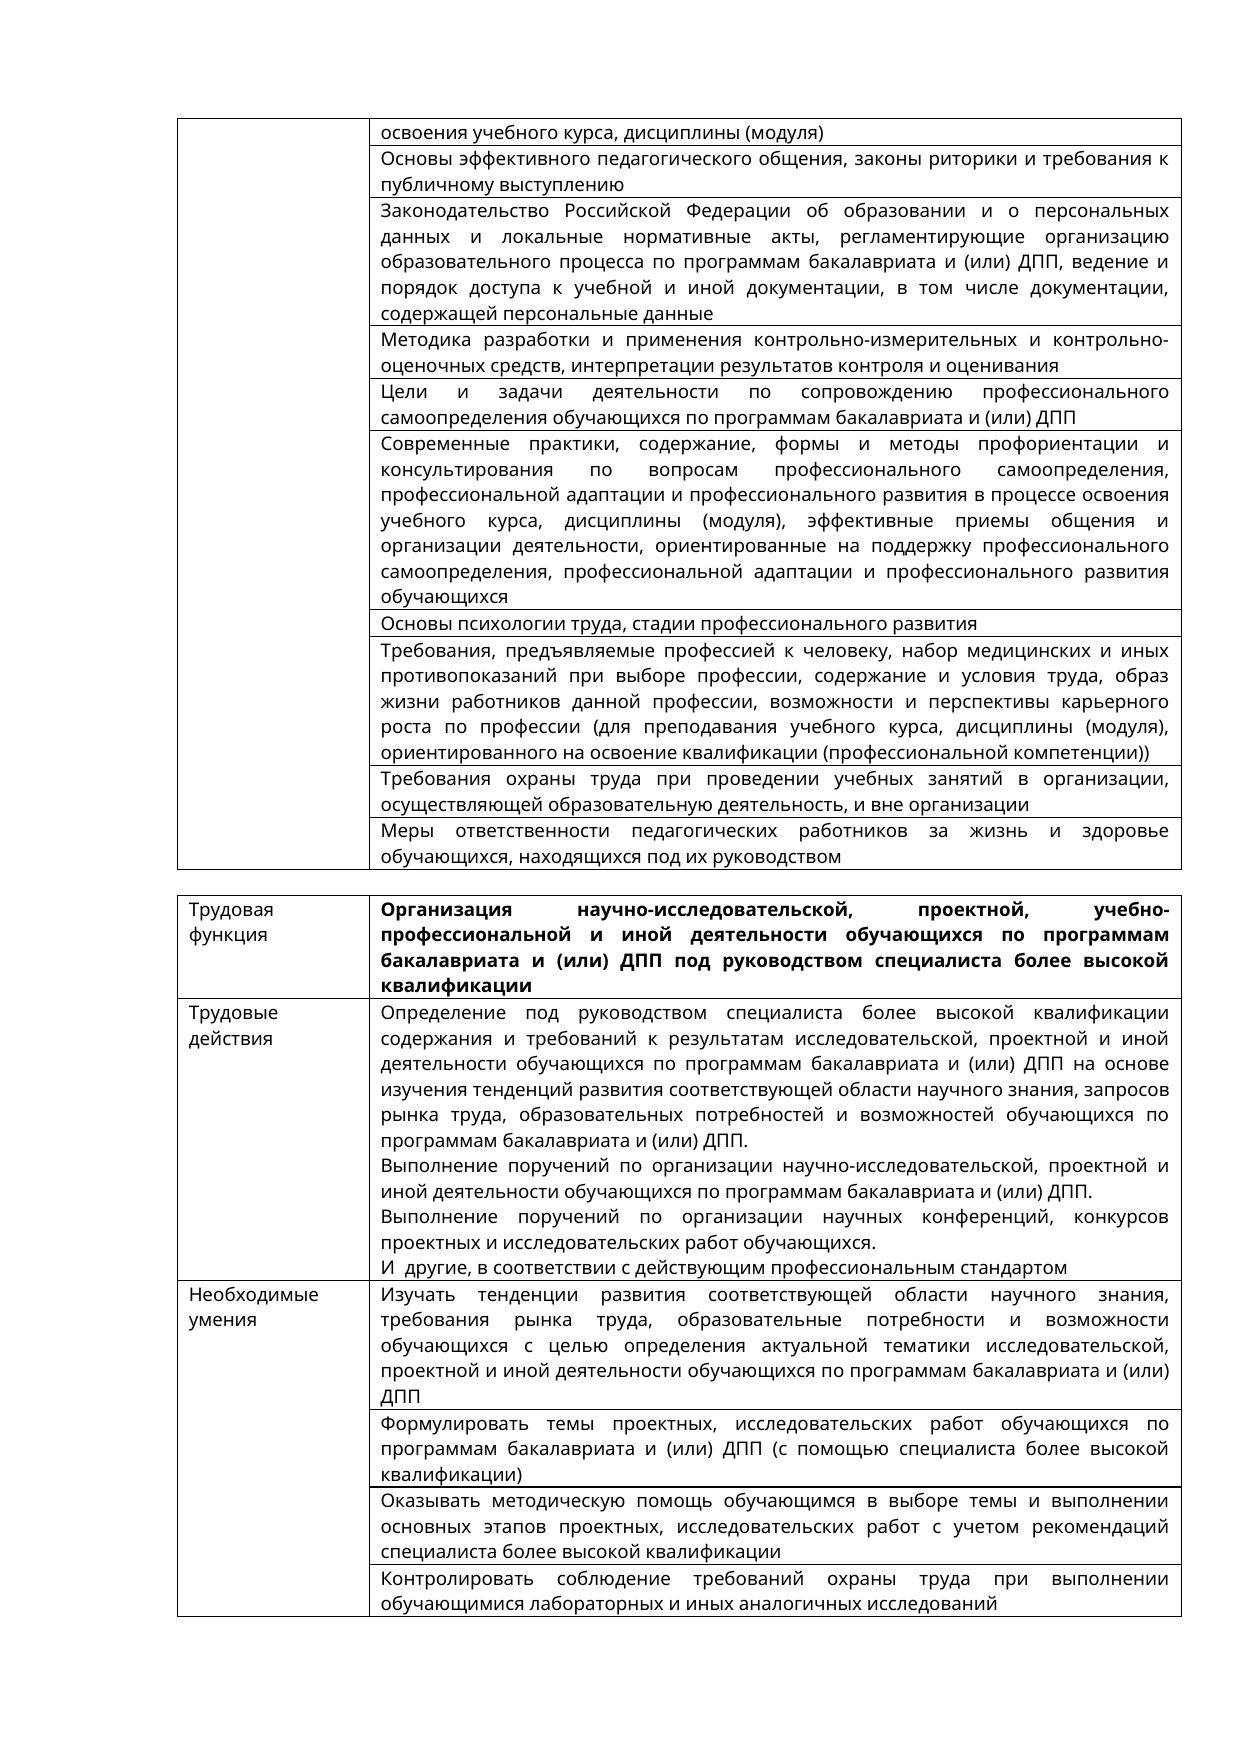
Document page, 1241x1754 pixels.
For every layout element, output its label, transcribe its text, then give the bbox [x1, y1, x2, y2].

table_cell Определение под руководством специалиста более высокой квалификации содержания и требований к результатам исследовательской, проектной и иной деятельности обучающихся по программам бакалавриата и (или) ДПП на основе изучения тенденций развития соответствующей области научного знания, запросов рынка труда, образовательных потребностей и возможностей обучающихся по программам бакалавриата и (или) ДПП. Выполнение поручений по организации научно-исследовательской, проектной и иной деятельности обучающихся по программам бакалавриата и (или) ДПП. Выполнение поручений по организации научных конференций, конкурсов проектных и исследовательских работ обучающихся. И другие, в соответствии с действующим профессиональным стандартом [370, 999, 1181, 1280]
table_cell Формулировать темы проектных, исследовательских работ обучающихся по программам бакалавриата и (или) ДПП (с помощью специалиста более высокой квалификации) [370, 1410, 1181, 1486]
table_cell Контролировать соблюдение требований охраны труда при выполнении обучающимися лабораторных и иных аналогичных исследований [370, 1565, 1181, 1616]
table_cell Методика разработки и применения контрольно-измерительных и контрольно-оценочных средств, интерпретации результатов контроля и оценивания [370, 326, 1181, 377]
table_cell Необходимые умения [178, 1281, 369, 1616]
table_cell Законодательство Российской Федерации об образовании и о персональных данных и локальные нормативные акты, регламентирующие организацию образовательного процесса по программам бакалавриата и (или) ДПП, ведение и порядок доступа к учебной и иной документации, в том числе документации, содержащей персональные данные [370, 198, 1181, 325]
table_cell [370, 119, 1181, 145]
table_cell Трудовые действия [178, 999, 369, 1280]
table_header Организация научно-исследовательской, проектной, учебно-профессиональной и иной деятельности обучающихся по программам бакалавриата и (или) ДПП под руководством специалиста более высокой квалификации [370, 896, 1181, 998]
table_cell Основы психологии труда, стадии профессионального развития [370, 610, 1181, 636]
table_cell Требования, предъявляемые профессией к человеку, набор медицинских и иных противопоказаний при выборе профессии, содержание и условия труда, образ жизни работников данной профессии, возможности и перспективы карьерного роста по профессии (для преподавания учебного курса, дисциплины (модуля), ориентированного на освоение квалификации (профессиональной компетенции)) [370, 637, 1181, 764]
table_header Трудовая функция [178, 896, 369, 998]
table_cell Основы эффективного педагогического общения, законы риторики и требования к публичному выступлению [370, 146, 1181, 197]
table_cell Изучать тенденции развития соответствующей области научного знания, требования рынка труда, образовательные потребности и возможности обучающихся с целью определения актуальной тематики исследовательской, проектной и иной деятельности обучающихся по программам бакалавриата и (или) ДПП [370, 1281, 1181, 1409]
table_cell Меры ответственности педагогических работников за жизнь и здоровье обучающихся, находящихся под их руководством [370, 818, 1181, 869]
table_cell Требования охраны труда при проведении учебных занятий в организации, осуществляющей образовательную деятельность, и вне организации [370, 766, 1181, 817]
table_cell Цели и задачи деятельности по сопровождению профессионального самоопределения обучающихся по программам бакалавриата и (или) ДПП [370, 379, 1181, 429]
table_cell Современные практики, содержание, формы и методы профориентации и консультирования по вопросам профессионального самоопределения, профессиональной адаптации и профессионального развития в процессе освоения учебного курса, дисциплины (модуля), эффективные приемы общения и организации деятельности, ориентированные на поддержку профессионального самоопределения, профессиональной адаптации и профессионального развития обучающихся [370, 431, 1181, 609]
table_cell Оказывать методическую помощь обучающимся в выборе темы и выполнении основных этапов проектных, исследовательских работ с учетом рекомендаций специалиста более высокой квалификации [370, 1488, 1181, 1564]
